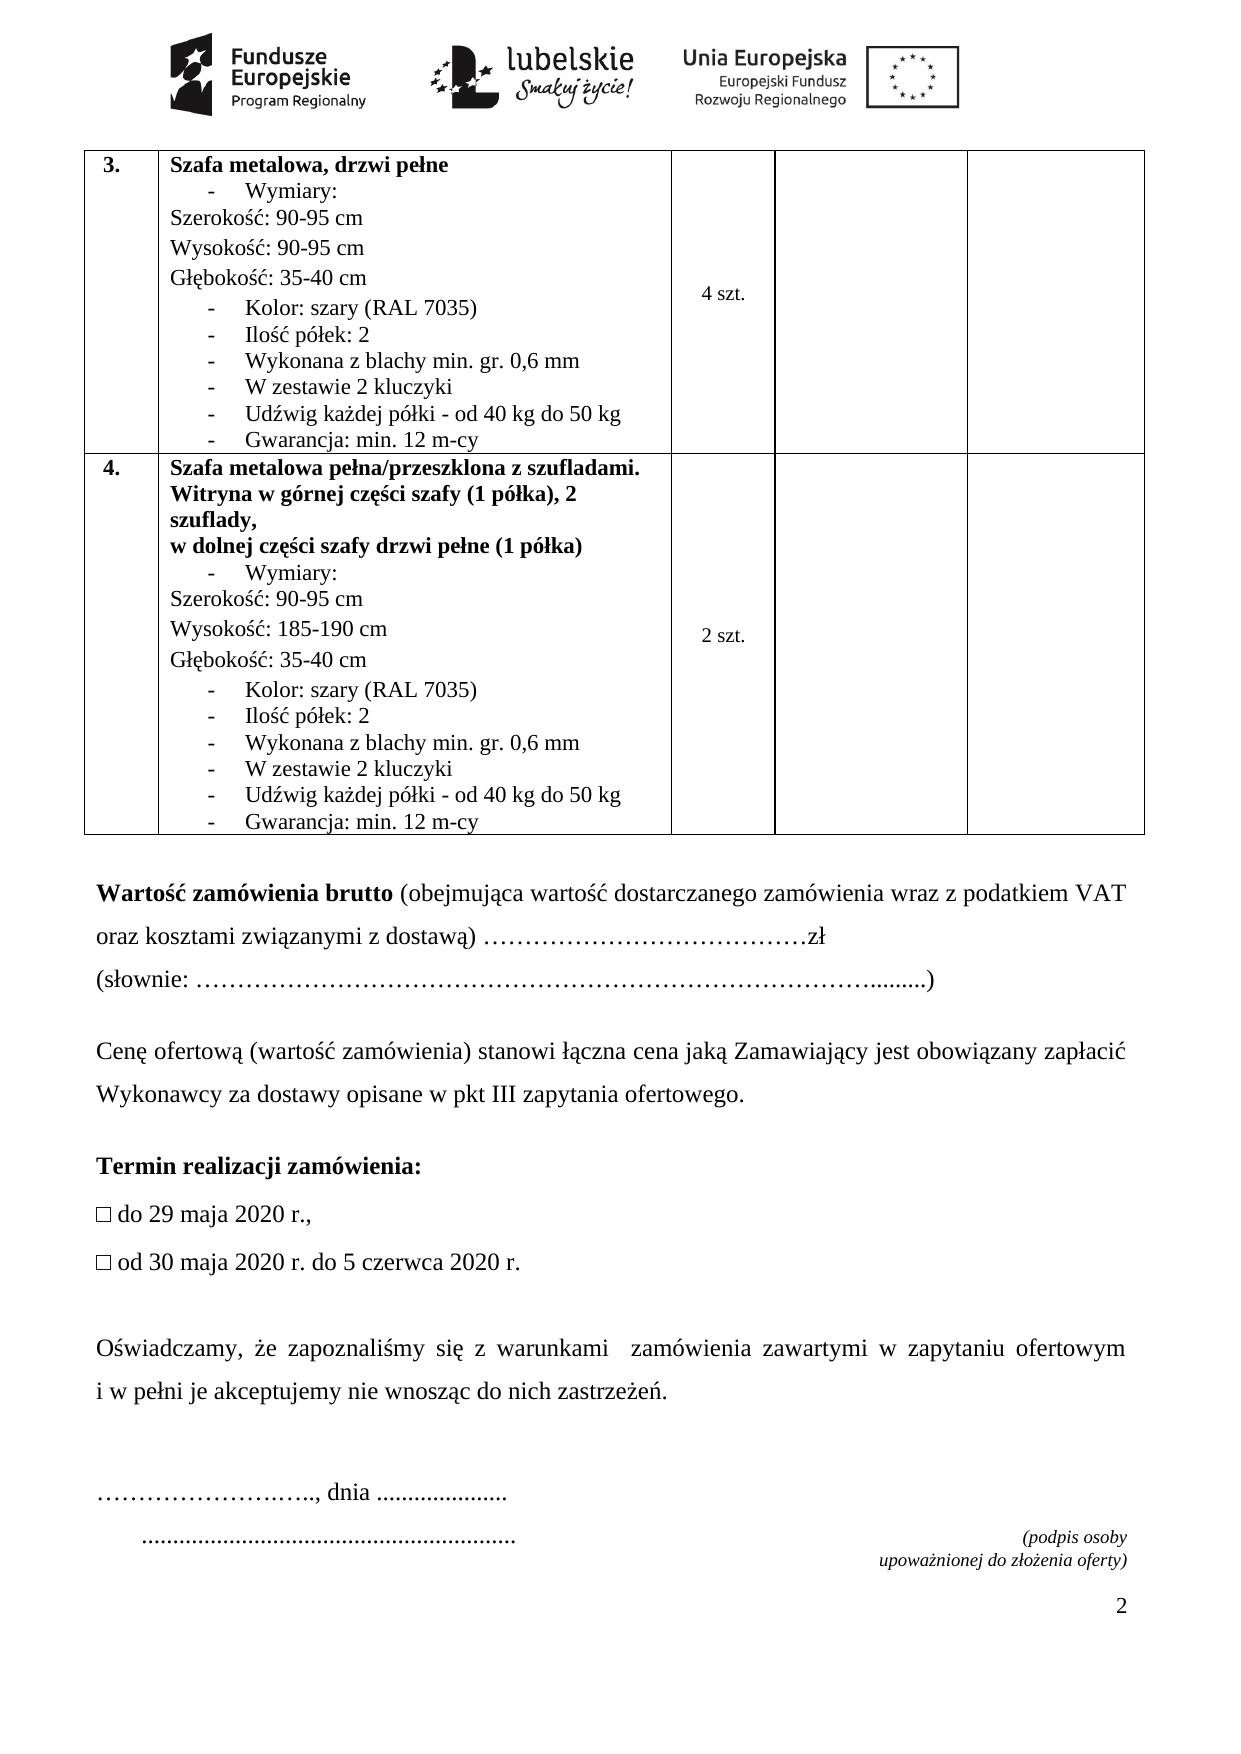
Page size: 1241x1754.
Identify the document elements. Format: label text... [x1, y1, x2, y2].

table_cell [85, 151, 158, 452]
table_cell 2 szt. [672, 454, 774, 834]
table_cell [776, 151, 967, 452]
text ………………….….., dnia ..................... [96, 1477, 1127, 1506]
text Termin realizacji zamówienia: [96, 1151, 1127, 1180]
text Cenę ofertową (wartość zamówienia) stanowi łączna cena jaką Zamawiający jest obowiązany zapłacić Wykonawcy za dostawy opisane w pkt III zapytania ofertowego. [96, 1036, 1127, 1108]
table_cell Szafa metalowa, drzwi pełne Wymiary: Szerokość: 90-95 cm Wysokość: 90-95 cm Głębokość: 35-40 cm Kolor: szary (RAL 7035) Ilość półek: 2 Wykonana z blachy min. gr. 0,6 mm W zestawie 2 kluczyki Udźwig każdej półki - od 40 kg do 50 kg Gwarancja: min. 12 m-cy [159, 151, 671, 452]
picture [682, 29, 961, 118]
table_cell Szafa metalowa pełna/przeszklona z szufladami. Witryna w górnej części szafy (1 półka), 2 szuflady, w dolnej części szafy drzwi pełne (1 półka) Wymiary: Szerokość: 90-95 cm Wysokość: 185-190 cm Głębokość: 35-40 cm Kolor: szary (RAL 7035) Ilość półek: 2 Wykonana z blachy min. gr. 0,6 mm W zestawie 2 kluczyki Udźwig każdej półki - od 40 kg do 50 kg Gwarancja: min. 12 m-cy [159, 454, 671, 834]
text Wartość zamówienia brutto (obejmująca wartość dostarczanego zamówienia wraz z podatkiem VAT oraz kosztami związanymi z dostawą) …………………………………zł [96, 878, 1127, 950]
table_cell [85, 454, 158, 834]
text □ do 29 maja 2020 r., [96, 1199, 1127, 1228]
text □ od 30 maja 2020 r. do 5 czerwca 2020 r. [96, 1247, 1127, 1276]
picture [169, 29, 369, 118]
table_cell [776, 454, 967, 834]
text (słownie: ……………………………………………………………………….........) [96, 964, 1127, 993]
text ............................................................ (podpis osoby upoważnionej do złożenia oferty) [96, 1520, 1127, 1570]
picture [428, 29, 636, 118]
table_cell 4 szt. [672, 151, 774, 452]
text Oświadczamy, że zapoznaliśmy się z warunkami zamówienia zawartymi w zapytaniu ofertowym i w pełni je akceptujemy nie wnosząc do nich zastrzeżeń. [96, 1333, 1127, 1405]
table_cell [968, 151, 1144, 452]
table_cell [968, 454, 1144, 834]
